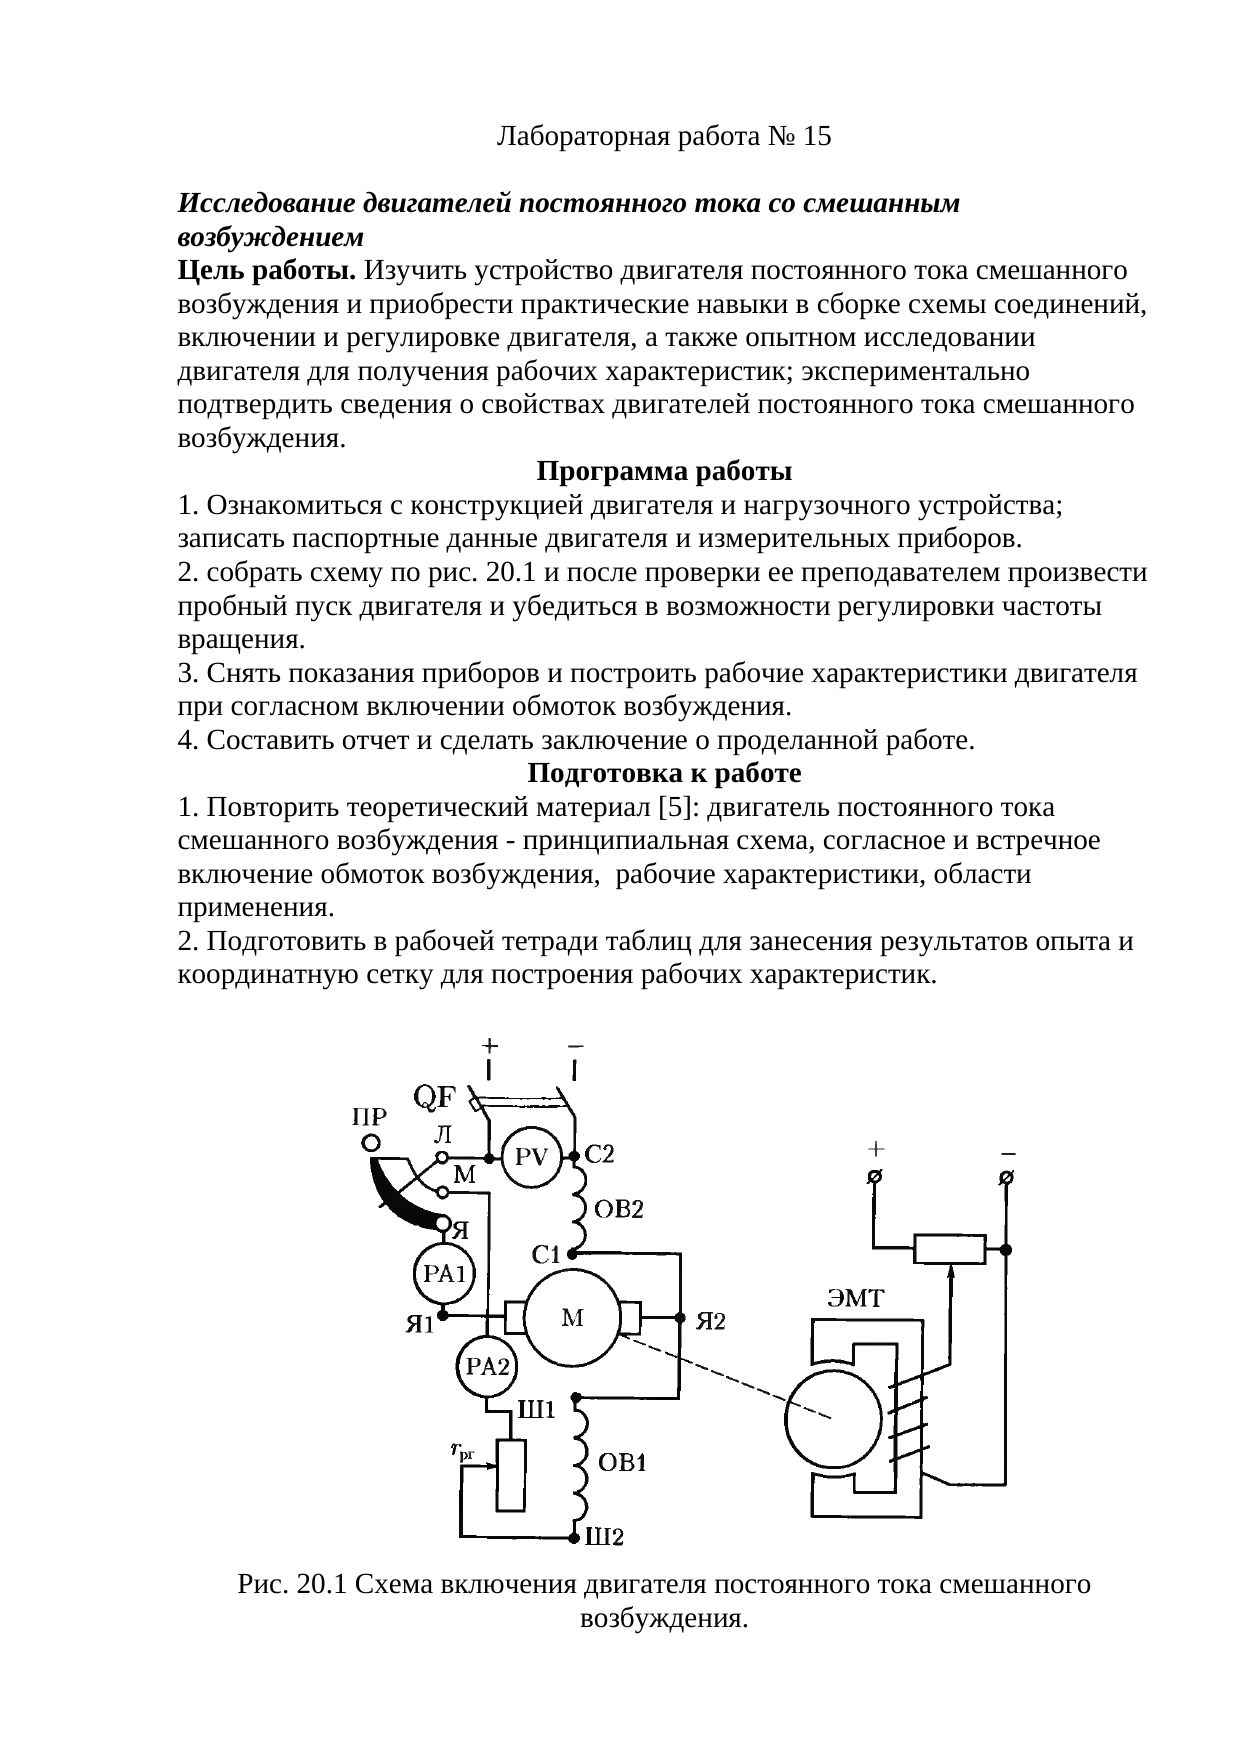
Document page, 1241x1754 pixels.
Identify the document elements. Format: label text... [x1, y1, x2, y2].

text Подготовка к работе [177, 755, 1152, 789]
text 2. собрать схему по рис. 20.1 и после проверки ее преподавателем произвести пробный пуск двигателя и убедиться в возможности регулировки частоты вращения. [177, 554, 1152, 655]
text 1. Ознакомиться с конструкцией двигателя и нагрузочного устройства; записать паспортные данные двигателя и измерительных приборов. [177, 487, 1152, 554]
text Программа работы [177, 453, 1152, 487]
text 1. Повторить теоретический материал [5]: двигатель постоянного тока смешанного возбуждения - принципиальная схема, согласное и встречное включение обмоток возбуждения, рабочие характеристики, области применения. [177, 789, 1152, 923]
text Исследование двигателей постоянного тока со смешанным возбуждением [177, 185, 1152, 252]
text Цель работы. Изучить устройство двигателя постоянного тока смешанного возбуждения и приобрести практические навыки в сборке схемы соединений, включении и регулировке двигателя, а также опытном исследовании двигателя для получения рабочих характеристик; экспериментально подтвердить сведения о свойствах двигателей постоянного тока смешанного возбуждения. [177, 252, 1152, 453]
text Лабораторная работа № 15 [177, 118, 1152, 152]
text 2. Подготовить в рабочей тетради таблиц для занесения результатов опыта и координатную сетку для построения рабочих характеристик. [177, 923, 1152, 990]
text Рис. 20.1 Схема включения двигателя постоянного тока смешанного возбуждения. [177, 1566, 1152, 1633]
text 3. Снять показания приборов и построить рабочие характеристики двигателя при согласном включении обмоток возбуждения. [177, 655, 1152, 722]
text 4. Составить отчет и сделать заключение о проделанной работе. [177, 722, 1152, 755]
